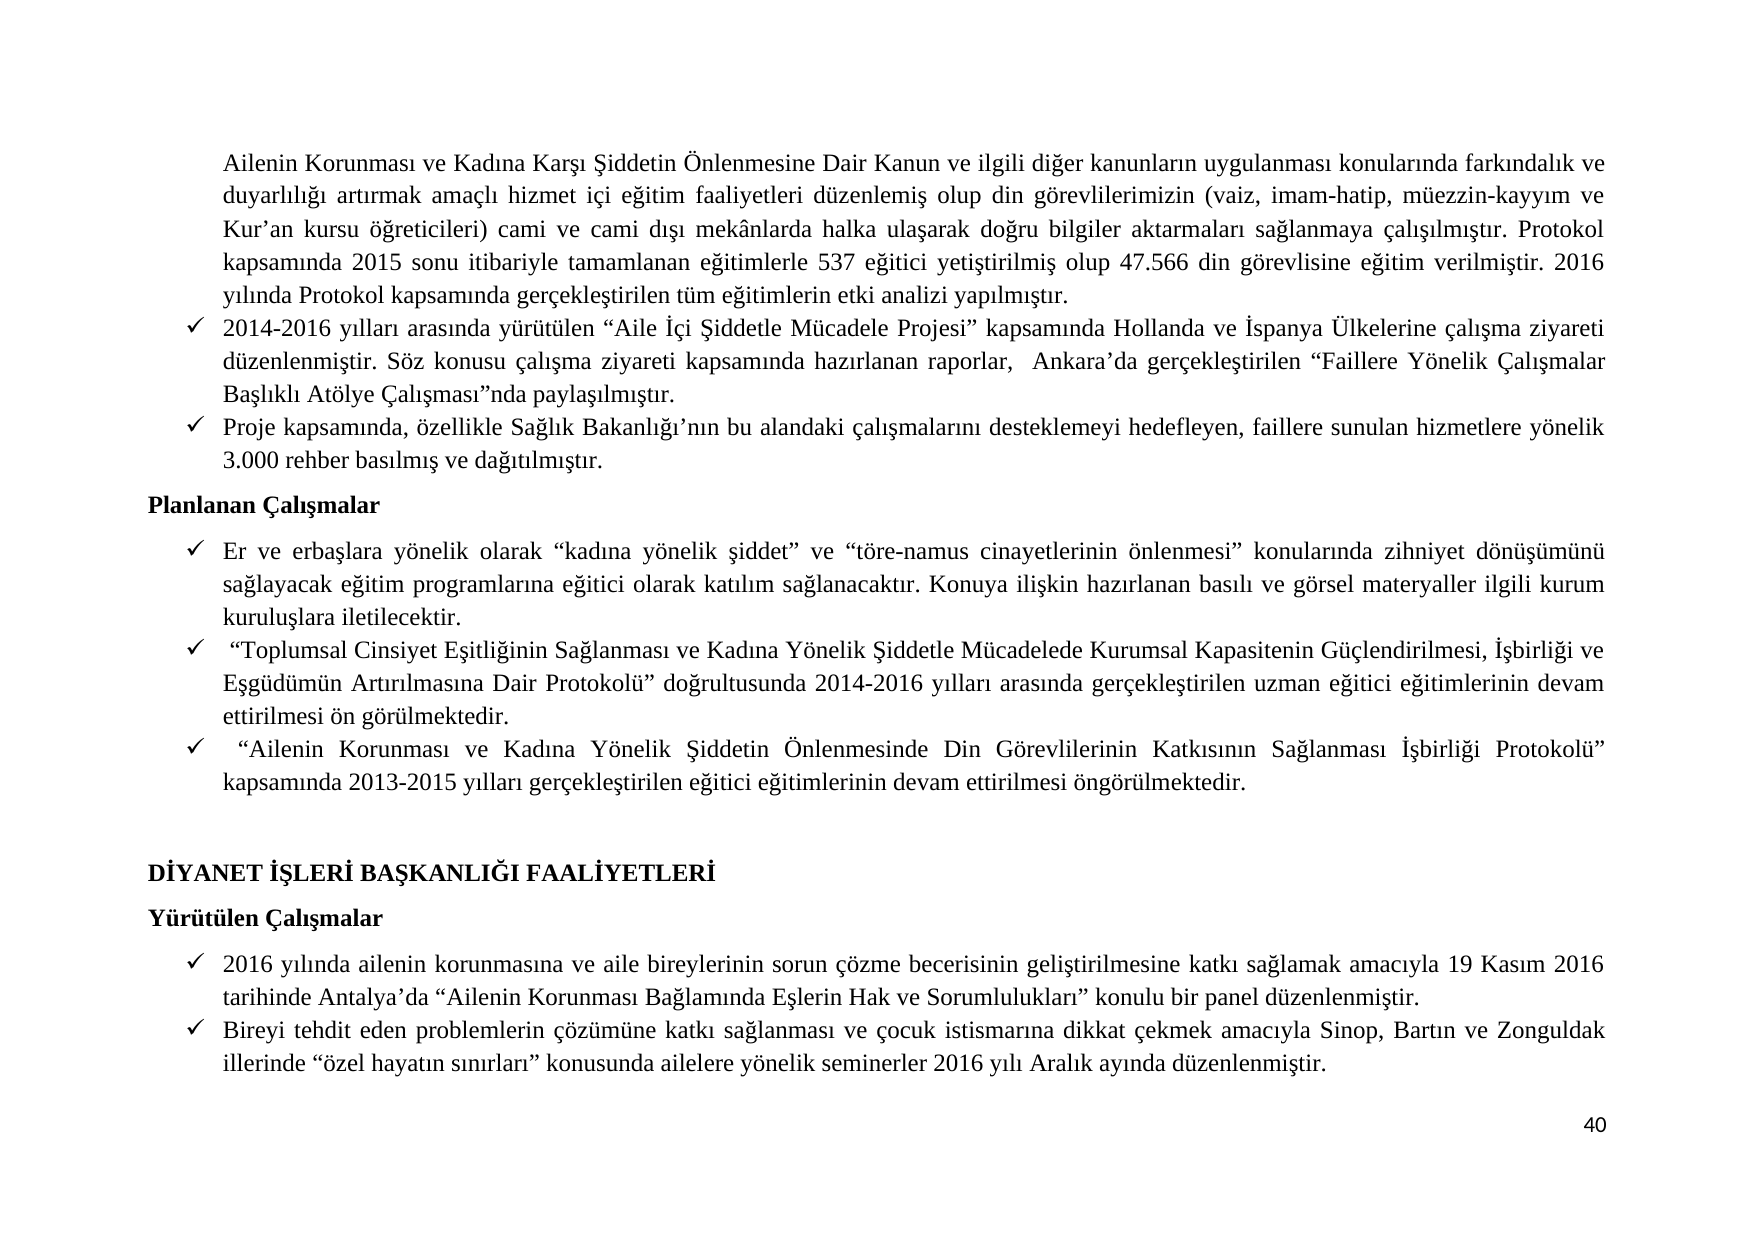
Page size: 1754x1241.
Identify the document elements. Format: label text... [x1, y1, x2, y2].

list 2016 yılında ailenin korunmasına ve aile bireylerinin sorun çözme becerisinin geliştirilmesine katkı sağlamak amacıyla 19 Kasım 2016 tarihinde Antalya’da “Ailenin Korunması Bağlamında Eşlerin Hak ve Sorumlulukları” konulu bir panel düzenlenmiştir. [185, 949, 1606, 1011]
list “Toplumsal Cinsiyet Eşitliğinin Sağlanması ve Kadına Yönelik Şiddetle Mücadelede Kurumsal Kapasitenin Güçlendirilmesi, İşbirliği ve Eşgüdümün Artırılmasına Dair Protokolü” doğrultusunda 2014-2016 yılları arasında gerçekleştirilen uzman eğitici eğitimlerinin devam ettirilmesi ön görülmektedir. [185, 635, 1606, 730]
text DİYANET İŞLERİ BAŞKANLIĞI FAALİYETLERİ [148, 858, 1606, 887]
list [185, 148, 1606, 308]
list 2014-2016 yılları arasında yürütülen “Aile İçi Şiddetle Mücadele Projesi” kapsamında Hollanda ve İspanya Ülkelerine çalışma ziyareti düzenlenmiştir. Söz konusu çalışma ziyareti kapsamında hazırlanan raporlar, Ankara’da gerçekleştirilen “Faillere Yönelik Çalışmalar Başlıklı Atölye Çalışması”nda paylaşılmıştır. [185, 313, 1606, 407]
list “Ailenin Korunması ve Kadına Yönelik Şiddetin Önlenmesinde Din Görevlilerinin Katkısının Sağlanması İşbirliği Protokolü” kapsamında 2013-2015 yılları gerçekleştirilen eğitici eğitimlerinin devam ettirilmesi öngörülmektedir. [185, 734, 1606, 796]
text Yürütülen Çalışmalar [148, 903, 1606, 932]
text Planlanan Çalışmalar [148, 490, 1606, 519]
list Bireyi tehdit eden problemlerin çözümüne katkı sağlanması ve çocuk istismarına dikkat çekmek amacıyla Sinop, Bartın ve Zonguldak illerinde “özel hayatın sınırları” konusunda ailelere yönelik seminerler 2016 yılı Aralık ayında düzenlenmiştir. [185, 1015, 1606, 1077]
list Proje kapsamında, özellikle Sağlık Bakanlığı’nın bu alandaki çalışmalarını desteklemeyi hedefleyen, faillere sunulan hizmetlere yönelik 3.000 rehber basılmış ve dağıtılmıştır. [185, 412, 1606, 473]
list Er ve erbaşlara yönelik olarak “kadına yönelik şiddet” ve “töre-namus cinayetlerinin önlenmesi” konularında zihniyet dönüşümünü sağlayacak eğitim programlarına eğitici olarak katılım sağlanacaktır. Konuya ilişkin hazırlanan basılı ve görsel materyaller ilgili kurum kuruluşlara iletilecektir. [185, 536, 1606, 631]
